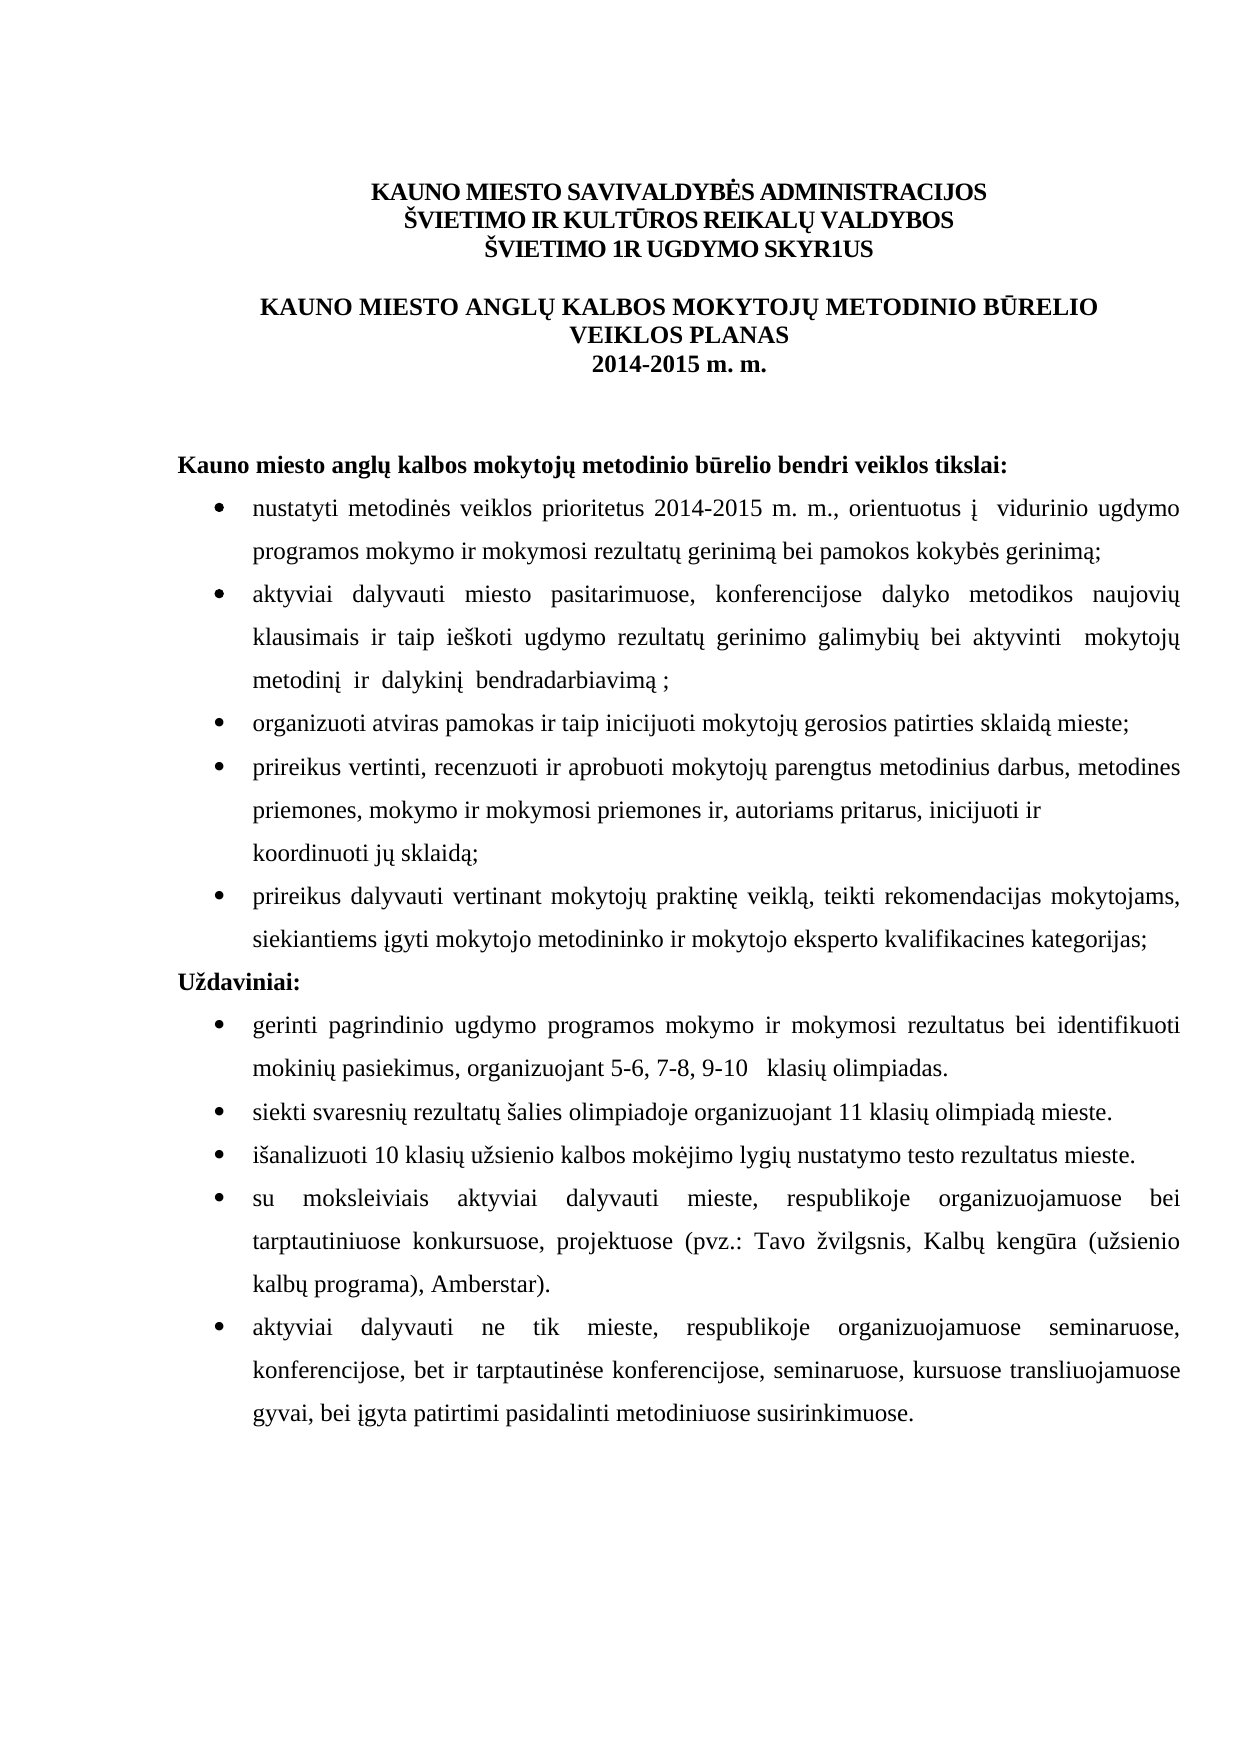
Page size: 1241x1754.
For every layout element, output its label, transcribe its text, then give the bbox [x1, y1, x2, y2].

title KAUNO MIESTO SAVIVALDYBĖS ADMINISTRACIJOS [177, 177, 1181, 206]
text VEIKLOS PLANAS [177, 320, 1181, 349]
text 2014-2015 m. m. [177, 349, 1181, 378]
list aktyviai dalyvauti ne tik mieste, respublikoje organizuojamuose seminaruose, konferencijose, bet ir tarptautinėse konferencijose, seminaruose, kursuose transliuojamuose gyvai, bei įgyta patirtimi pasidalinti metodiniuose susirinkimuose. [215, 1312, 1181, 1427]
list prireikus vertinti, recenzuoti ir aprobuoti mokytojų parengtus metodinius darbus, metodines priemones, mokymo ir mokymosi priemones ir, autoriams pritarus, inicijuoti ir [215, 752, 1181, 823]
text koordinuoti jų sklaidą; [252, 838, 1181, 867]
list su moksleiviais aktyviai dalyvauti mieste, respublikoje organizuojamuose bei tarptautiniuose konkursuose, projektuose (pvz.: Tavo žvilgsnis, Kalbų kengūra (užsienio kalbų programa), Amberstar). [215, 1183, 1181, 1298]
list aktyviai dalyvauti miesto pasitarimuose, konferencijose dalyko metodikos naujovių klausimais ir taip ieškoti ugdymo rezultatų gerinimo galimybių bei aktyvinti mokytojų metodinį ir dalykinį bendradarbiavimą ; [215, 579, 1181, 694]
title ŠVIETIMO IR KULTŪROS REIKALŲ VALDYBOS [177, 206, 1181, 234]
list nustatyti metodinės veiklos prioritetus 2014-2015 m. m., orientuotus į vidurinio ugdymo programos mokymo ir mokymosi rezultatų gerinimą bei pamokos kokybės gerinimą; [215, 493, 1181, 565]
list organizuoti atviras pamokas ir taip inicijuoti mokytojų gerosios patirties sklaidą mieste; [215, 708, 1181, 737]
list išanalizuoti 10 klasių užsienio kalbos mokėjimo lygių nustatymo testo rezultatus mieste. [215, 1140, 1181, 1168]
list gerinti pagrindinio ugdymo programos mokymo ir mokymosi rezultatus bei identifikuoti mokinių pasiekimus, organizuojant 5-6, 7-8, 9-10 klasių olimpiadas. [215, 1010, 1181, 1082]
text KAUNO MIESTO ANGLŲ KALBOS MOKYTOJŲ METODINIO BŪRELIO [177, 292, 1181, 320]
list siekti svaresnių rezultatų šalies olimpiadoje organizuojant 11 klasių olimpiadą mieste. [215, 1097, 1181, 1125]
title ŠVIETIMO 1R UGDYMO SKYR1US [177, 234, 1181, 263]
text Uždaviniai: [177, 967, 1181, 996]
text Kauno miesto anglų kalbos mokytojų metodinio būrelio bendri veiklos tikslai: [177, 450, 1181, 478]
list prireikus dalyvauti vertinant mokytojų praktinę veiklą, teikti rekomendacijas mokytojams, siekiantiems įgyti mokytojo metodininko ir mokytojo eksperto kvalifikacines kategorijas; [215, 881, 1181, 953]
